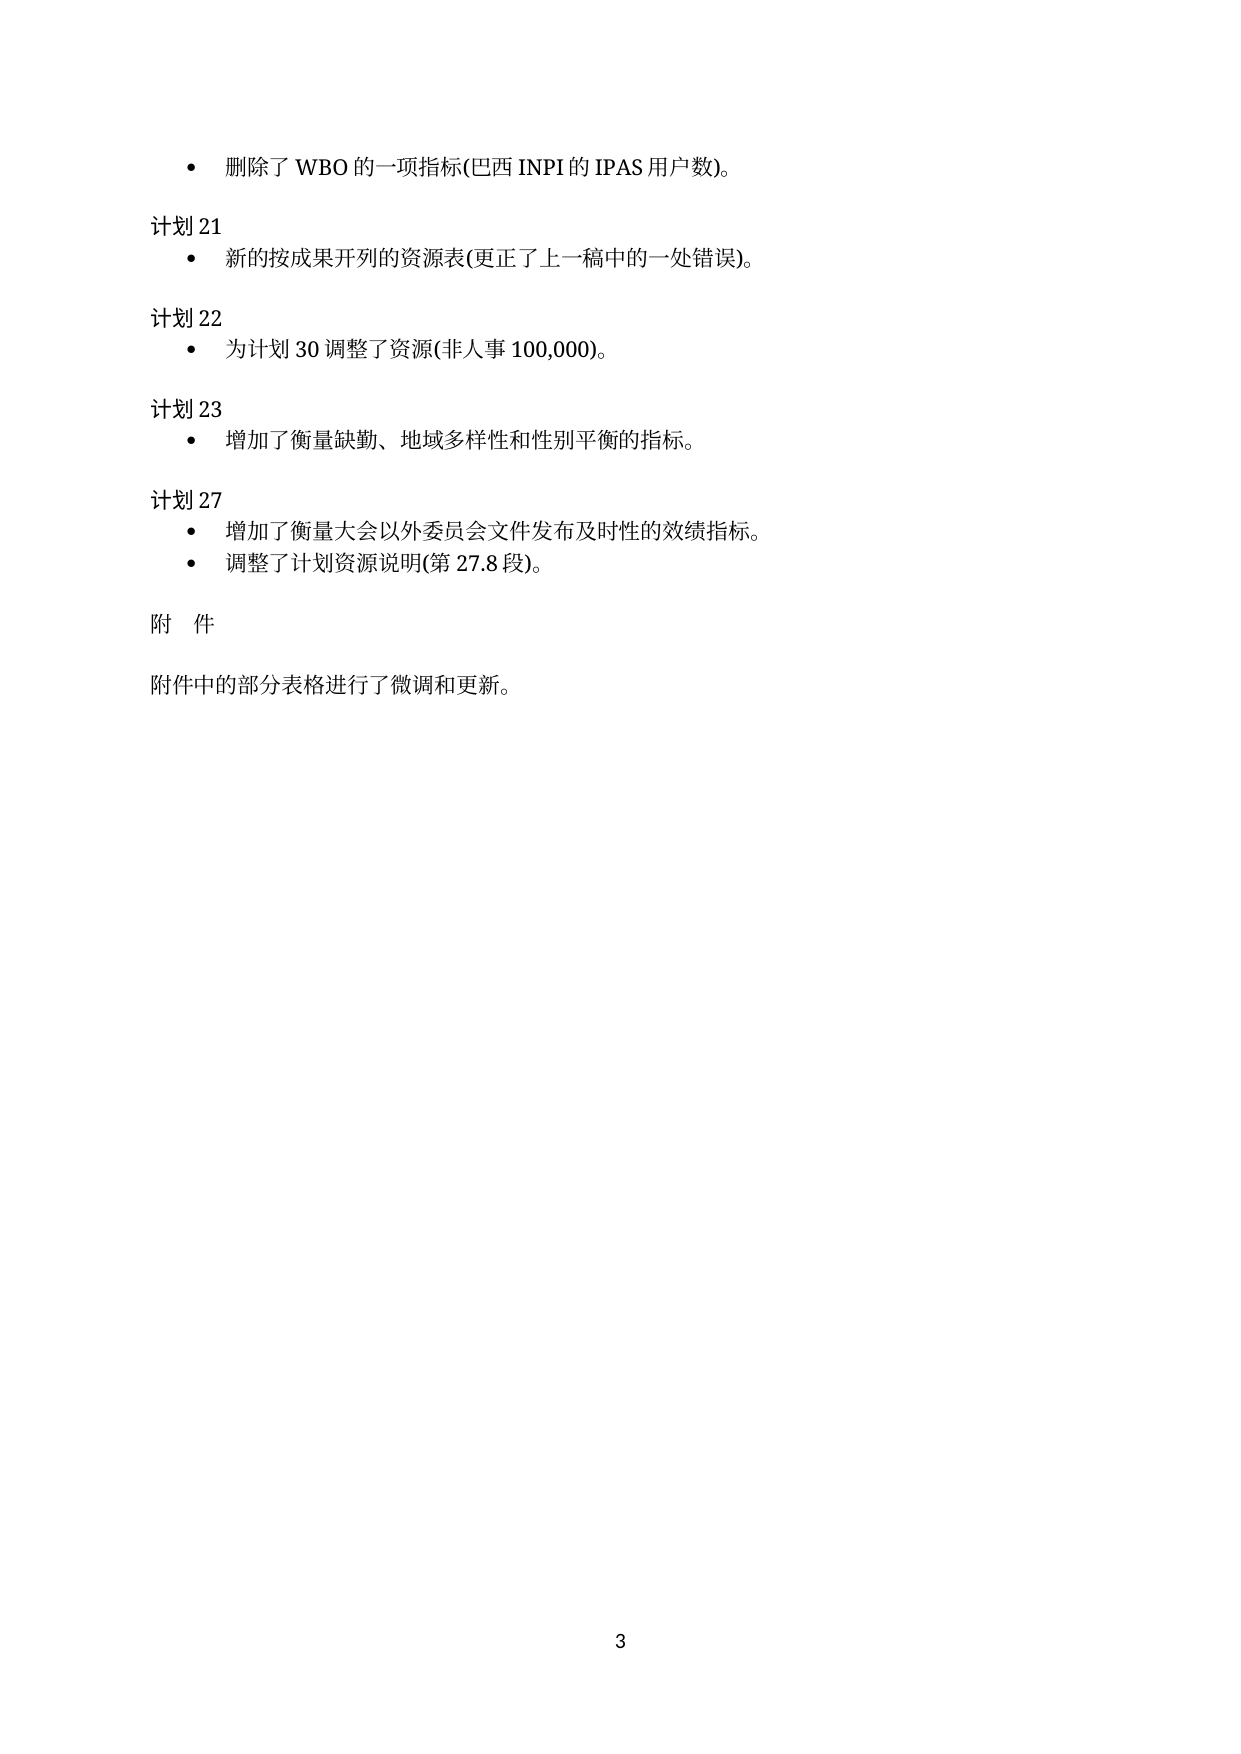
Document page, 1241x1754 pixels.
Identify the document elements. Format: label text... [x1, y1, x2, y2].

text 计划23 [150, 394, 1090, 423]
list 删除了WBO的一项指标(巴西INPI的IPAS用户数)。 [187, 150, 1090, 182]
text 附 件 [150, 607, 1090, 639]
list 增加了衡量大会以外委员会文件发布及时性的效绩指标。 [187, 514, 1090, 546]
list 新的按成果开列的资源表(更正了上一稿中的一处错误)。 [187, 241, 1090, 273]
text 计划21 [150, 211, 1090, 241]
list 调整了计划资源说明(第27.8段)。 [187, 546, 1090, 577]
text 计划22 [150, 302, 1090, 332]
list 增加了衡量缺勤、地域多样性和性别平衡的指标。 [187, 423, 1090, 455]
text 附件中的部分表格进行了微调和更新。 [150, 668, 1090, 700]
text 计划27 [150, 485, 1090, 514]
list 为计划30调整了资源(非人事100,000)。 [187, 332, 1090, 364]
